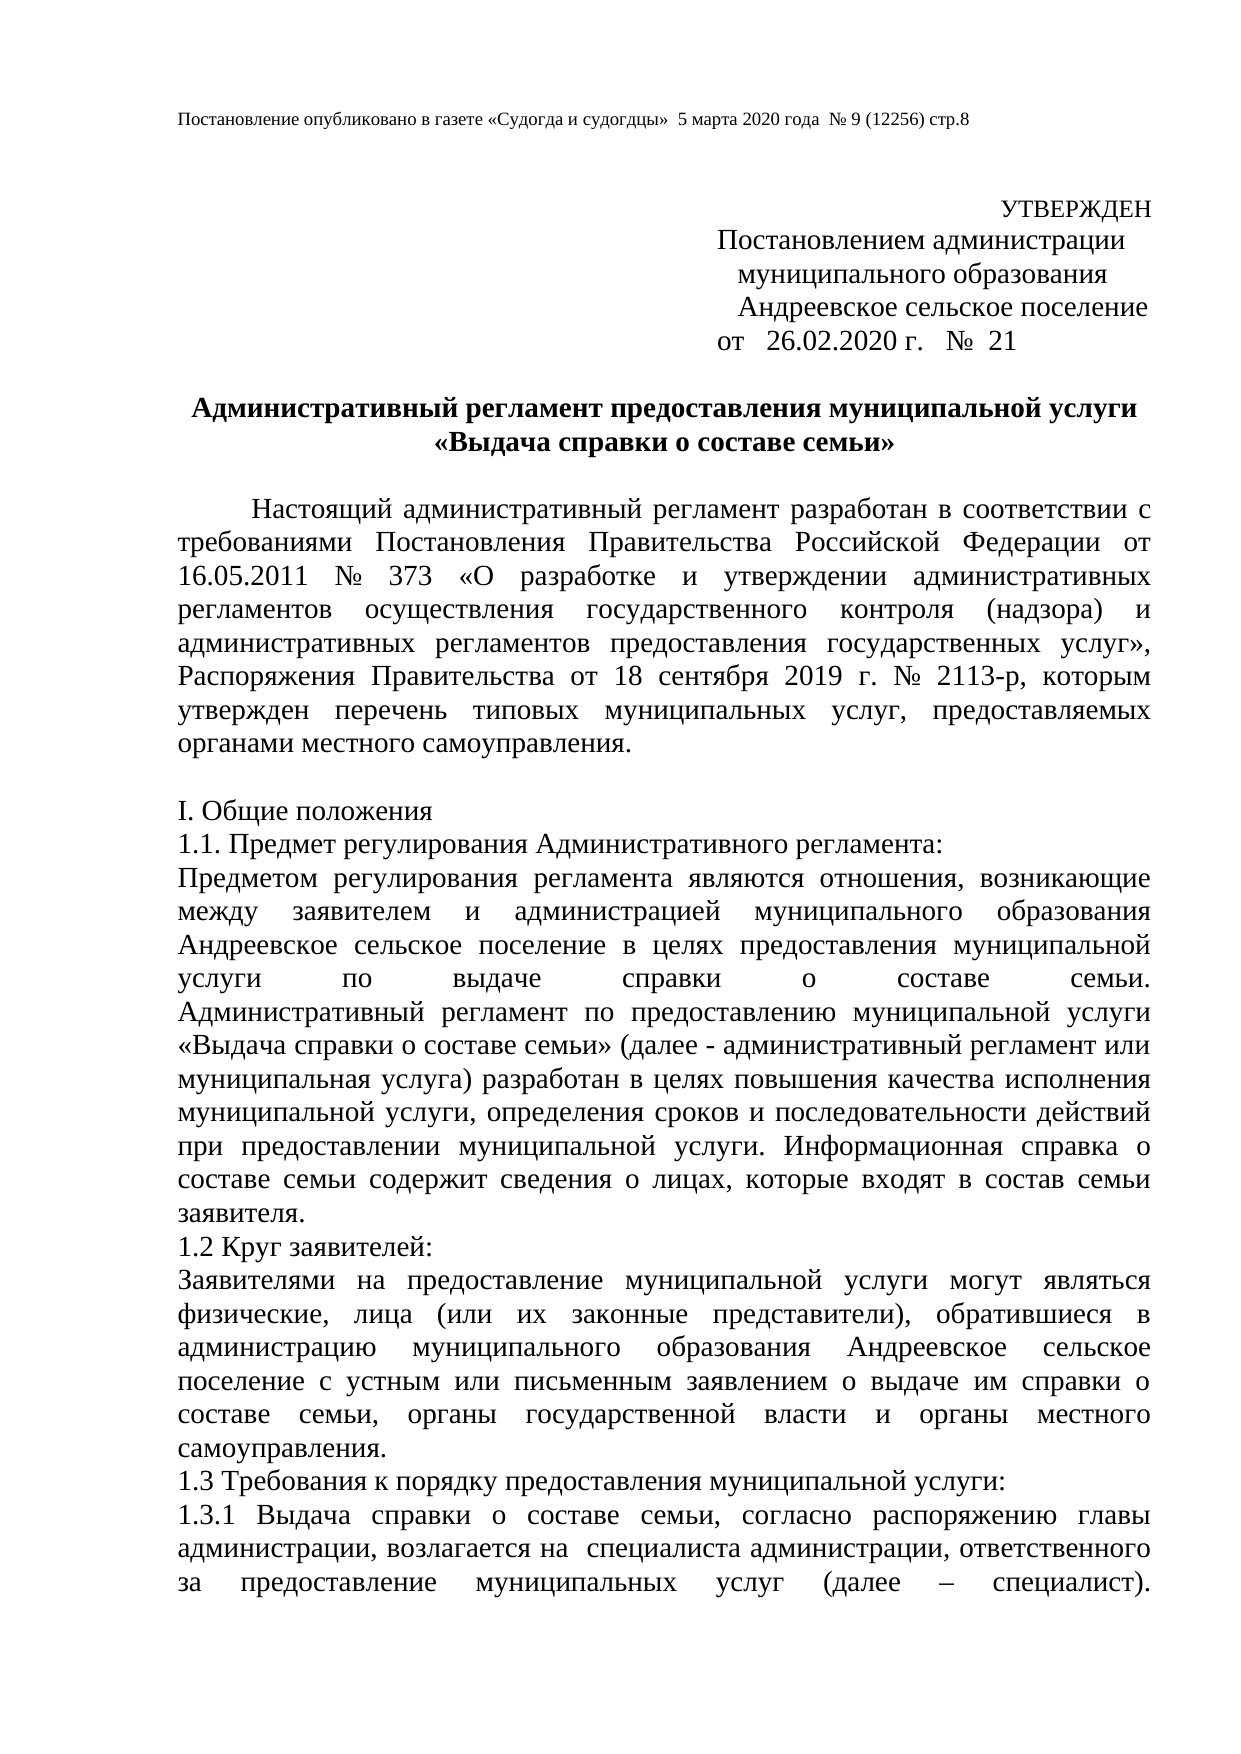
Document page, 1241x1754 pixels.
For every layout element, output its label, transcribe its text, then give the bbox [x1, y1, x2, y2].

text I. Общие положения [177, 793, 1152, 826]
text 1.2 Круг заявителей: [177, 1229, 1152, 1262]
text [177, 1497, 1152, 1598]
text Андреевское сельское поселение [177, 289, 1152, 323]
text Административный регламент предоставления муниципальной услуги «Выдача справки о составе семьи» [177, 390, 1152, 457]
text Предметом регулирования регламента являются отношения, возникающие между заявителем и администрацией муниципального образования Андреевское сельское поселение в целях предоставления муниципальной услуги по выдаче справки о составе семьи. Административный регламент по предоставлению муниципальной услуги «Выдача справки о составе семьи» (далее - административный регламент или муниципальная услуга) разработан в целях повышения качества исполнения муниципальной услуги, определения сроков и последовательности действий при предоставлении муниципальной услуги. Информационная справка о составе семьи содержит сведения о лицах, которые входят в состав семьи заявителя. [177, 860, 1152, 1229]
text муниципального образования [177, 256, 1152, 289]
text Настоящий административный регламент разработан в соответствии с требованиями Постановления Правительства Российской Федерации от 16.05.2011 № 373 «О разработке и утверждении административных регламентов осуществления государственного контроля (надзора) и административных регламентов предоставления государственных услуг», Распоряжения Правительства от 18 сентября 2019 г. № 2113-р, которым утвержден перечень типовых муниципальных услуг, предоставляемых органами местного самоуправления. [177, 491, 1152, 759]
text Заявителями на предоставление муниципальной услуги могут являться физические, лица (или их законные представители), обратившиеся в администрацию муниципального образования Андреевское сельское поселение с устным или письменным заявлением о выдаче им справки о составе семьи, органы государственной власти и органы местного самоуправления. 1.3 Требования к порядку предоставления муниципальной услуги: [177, 1262, 1152, 1497]
text Постановлением администрации [177, 222, 1152, 256]
text 1.1. Предмет регулирования Административного регламента: [177, 826, 1152, 860]
text от 26.02.2020 г. № 21 [177, 323, 1152, 357]
text УТВЕРЖДЕН [177, 194, 1152, 222]
text Постановление опубликовано в газете «Судогда и судогдцы» 5 марта 2020 года № 9 (12256) стр.8 [177, 107, 1152, 129]
